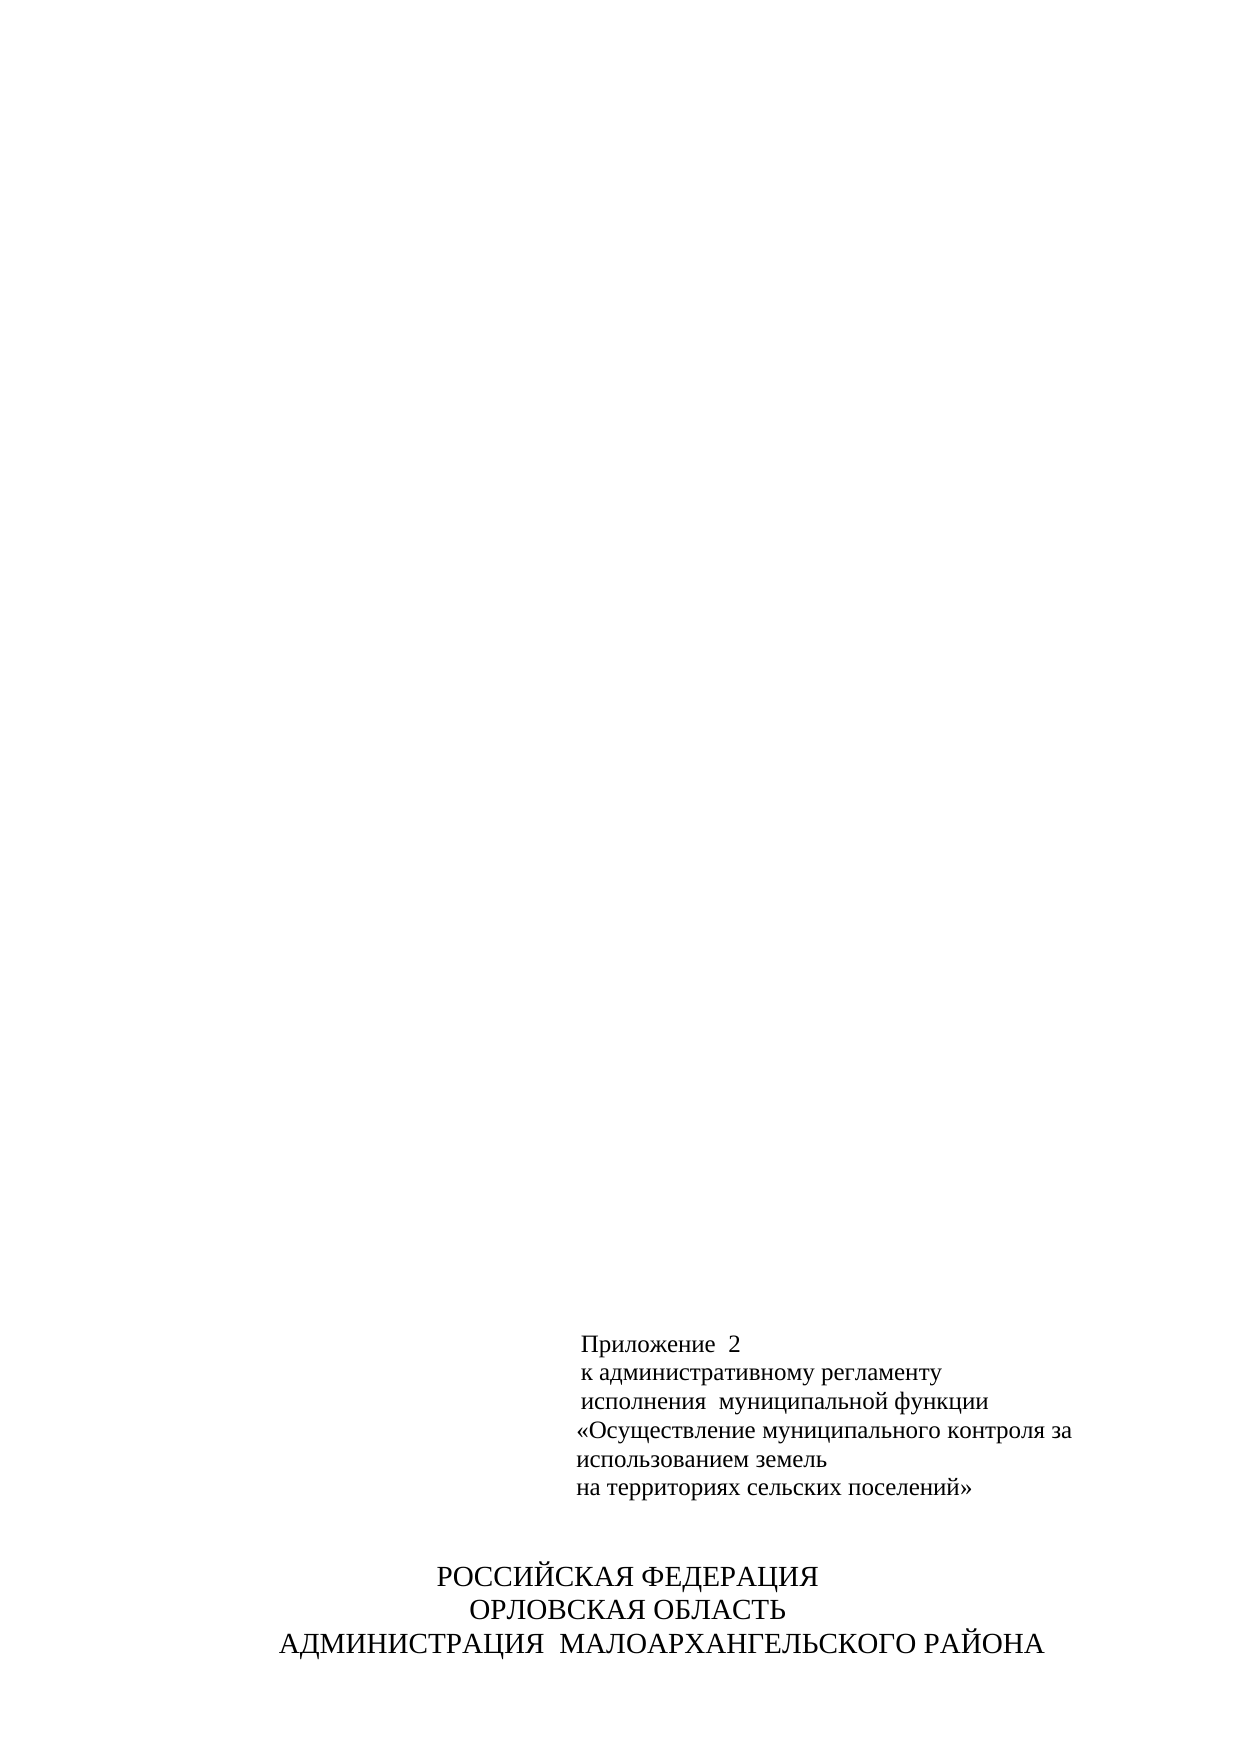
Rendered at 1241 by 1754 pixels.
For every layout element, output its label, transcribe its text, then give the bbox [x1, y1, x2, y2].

text использованием земель [118, 1444, 1137, 1472]
text ОРЛОВСКАЯ ОБЛАСТЬ [118, 1592, 1137, 1626]
text РОССИЙСКАЯ ФЕДЕРАЦИЯ [118, 1559, 1137, 1592]
text «Осуществление муниципального контроля за [118, 1415, 1137, 1444]
text исполнения муниципальной функции [118, 1386, 1137, 1415]
text на территориях сельских поселений» [118, 1472, 1137, 1501]
text к административному регламенту [118, 1357, 1137, 1386]
text Приложение 2 [118, 1329, 1137, 1357]
text АДМИНИСТРАЦИЯ МАЛОАРХАНГЕЛЬСКОГО РАЙОНА [118, 1626, 1137, 1659]
